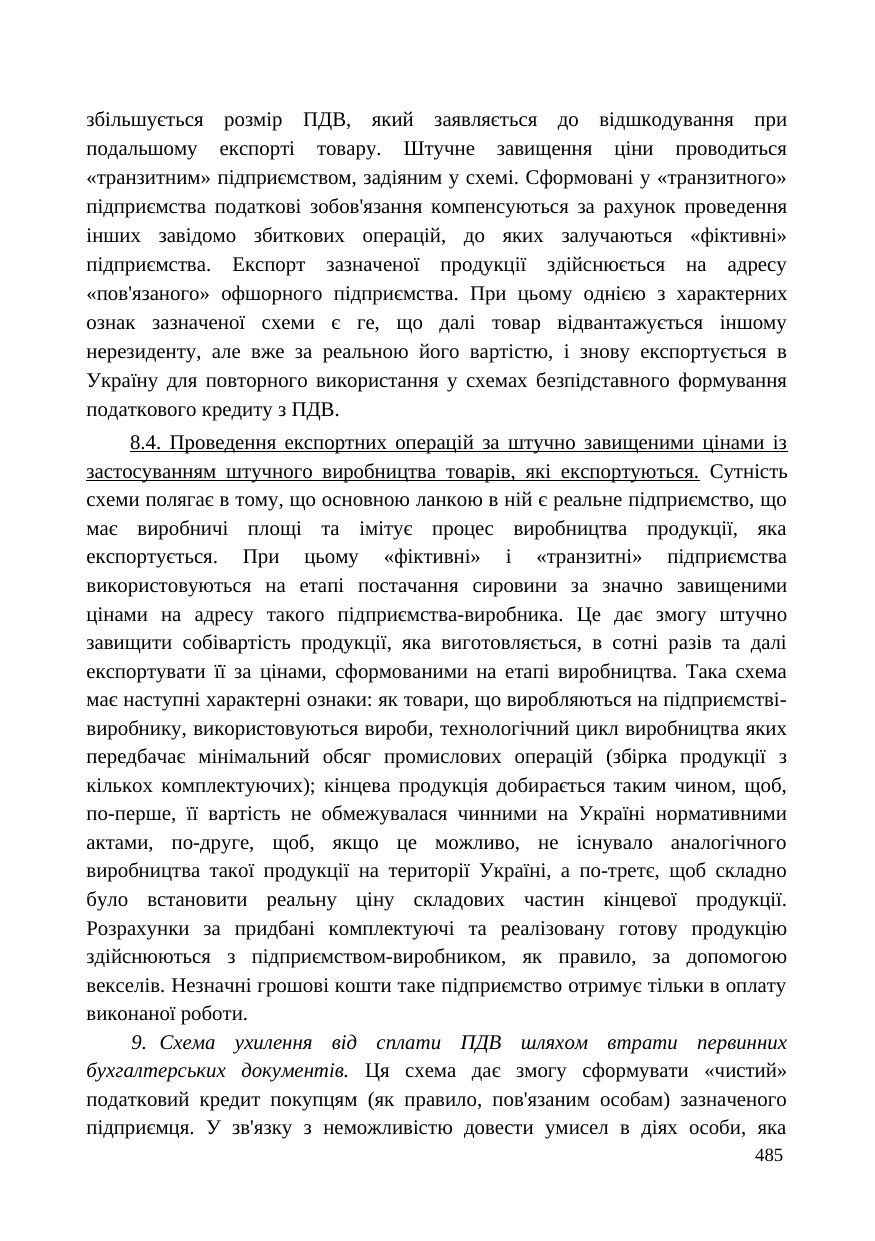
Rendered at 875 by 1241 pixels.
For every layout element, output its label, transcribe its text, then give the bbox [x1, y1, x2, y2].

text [86, 103, 788, 422]
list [86, 1026, 788, 1141]
text 8.4. Проведення експортних операцій за штучно завищеними цінами із застосуванням штучного виробництва товарів, які експортуються. Сутність схеми полягає в тому, що основною ланкою в ній є реальне підприємство, що має виробничі площі та імітує процес виробництва продукції, яка експортується. При цьому «фіктивні» і «транзитні» підприємства використовуються на етапі постачання сировини за значно завищеними цінами на адресу такого підприємства-виробника. Це дає змогу штучно завищити собівартість продукції, яка виготовляється, в сотні разів та далі експортувати її за цінами, сформованими на етапі виробництва. Така схема має наступні характерні ознаки: як товари, що виробляються на підприємстві-виробнику, використовуються вироби, технологічний цикл виробництва яких передбачає мінімальний обсяг промислових операцій (збірка продукції з кількох комплектуючих); кінцева продукція добирається таким чином, щоб, по-перше, її вартість не обмежувалася чинними на Україні нормативними актами, по-друге, щоб, якщо це можливо, не існувало аналогічного виробництва такої продукції на території Україні, а по-третє, щоб складно було встановити реальну ціну складових частин кінцевої продукції. Розрахунки за придбані комплектуючі та реалізовану готову продукцію здійснюються з підприємством-виробником, як правило, за допомогою векселів. Незначні грошові кошти таке підприємство отримує тільки в оплату виконаної роботи. [86, 427, 788, 1026]
